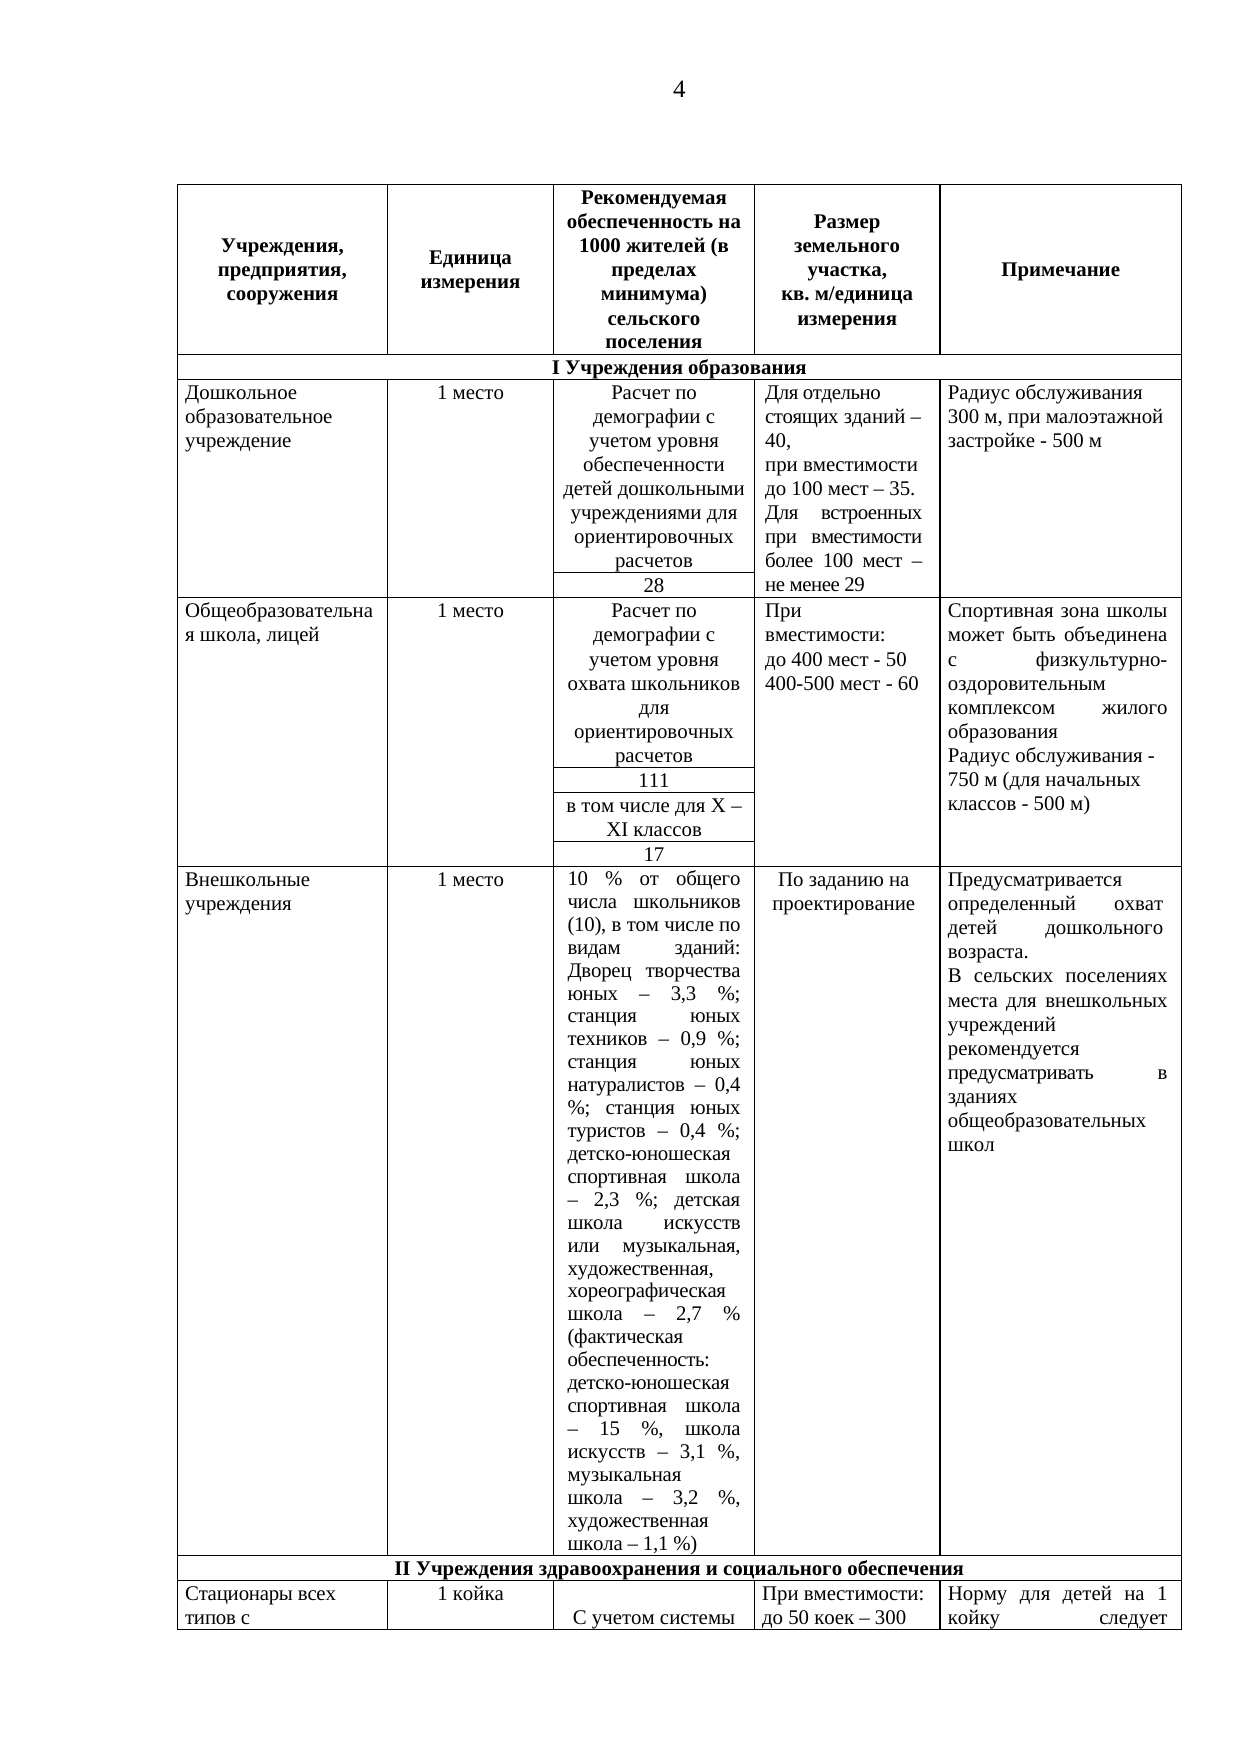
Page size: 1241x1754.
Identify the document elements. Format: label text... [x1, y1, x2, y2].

table_cell Расчет по демографии с учетом уровня охвата школьников для ориентировочных расчетов [554, 598, 754, 767]
table_cell I Учреждения образования [178, 355, 1181, 379]
table_cell 10 % от общего числа школьников (10), в том числе по видам зданий: Дворец творчества юных – 3,3 %; станция юных техников – 0,9 %; станция юных натуралистов – 0,4 %; станция юных туристов – 0,4 %; детско-юношеская спортивная школа – 2,3 %; детская школа искусств или музыкальная, художественная, хореографическая школа – 2,7 % (фактическая обеспеченность: детско-юношеская спортивная школа – 15 %, школа искусств – 3,1 %, музыкальная школа – 3,2 %, художественная школа – 1,1 %) [554, 867, 754, 1554]
table_cell Радиус обслуживания 300 м, при малоэтажной застройке - 500 м [941, 380, 1181, 597]
table_cell 17 [554, 842, 754, 866]
table_cell По заданию на проектирование [755, 867, 939, 1554]
table_cell Внешкольные учреждения [178, 867, 387, 1554]
table_cell II Учреждения здравоохранения и социального обеспечения [178, 1556, 1181, 1580]
table_cell Предусматривается определенный охват детей дошкольного возраста. В сельских поселениях места для внешкольных учреждений рекомендуется предусматривать в зданиях общеобразовательных школ [941, 867, 1181, 1554]
table_cell 1 койка [388, 1581, 553, 1629]
table_cell 1 место [388, 380, 553, 597]
table_cell При вместимости: до 400 мест - 50 400-500 мест - 60 [755, 598, 939, 866]
table_cell 111 [554, 768, 754, 792]
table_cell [178, 1581, 387, 1629]
table_header Единица измерения [388, 185, 553, 353]
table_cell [755, 1581, 939, 1629]
table_cell в том числе для X – XI классов [554, 793, 754, 841]
table_cell Общеобразовательная школа, лицей [178, 598, 387, 866]
table_cell 1 место [388, 867, 553, 1554]
table_header Примечание [941, 185, 1181, 353]
table_cell 1 место [388, 598, 553, 866]
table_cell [554, 1581, 754, 1629]
table_cell Расчет по демографии с учетом уровня обеспеченности детей дошкольными учреждениями для ориентировочных расчетов [554, 380, 754, 572]
table_cell Дошкольное образовательное учреждение [178, 380, 387, 597]
table_cell Спортивная зона школы может быть объединена с физкультурно-оздоровительным комплексом жилого образования Радиус обслуживания - 750 м (для начальных классов - 500 м) [941, 598, 1181, 866]
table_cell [941, 1581, 1181, 1629]
table_cell 28 [554, 573, 754, 597]
table_header Учреждения, предприятия, сооружения [178, 185, 387, 353]
table_header Рекомендуемая обеспеченность на 1000 жителей (в пределах минимума) сельского поселения [554, 185, 754, 353]
table_header Размер земельного участка, кв. м/единица измерения [755, 185, 939, 353]
table_cell Для отдельно стоящих зданий – 40, при вместимости до 100 мест – 35. Для встроенных при вместимости более 100 мест – не менее 29 [755, 380, 939, 597]
